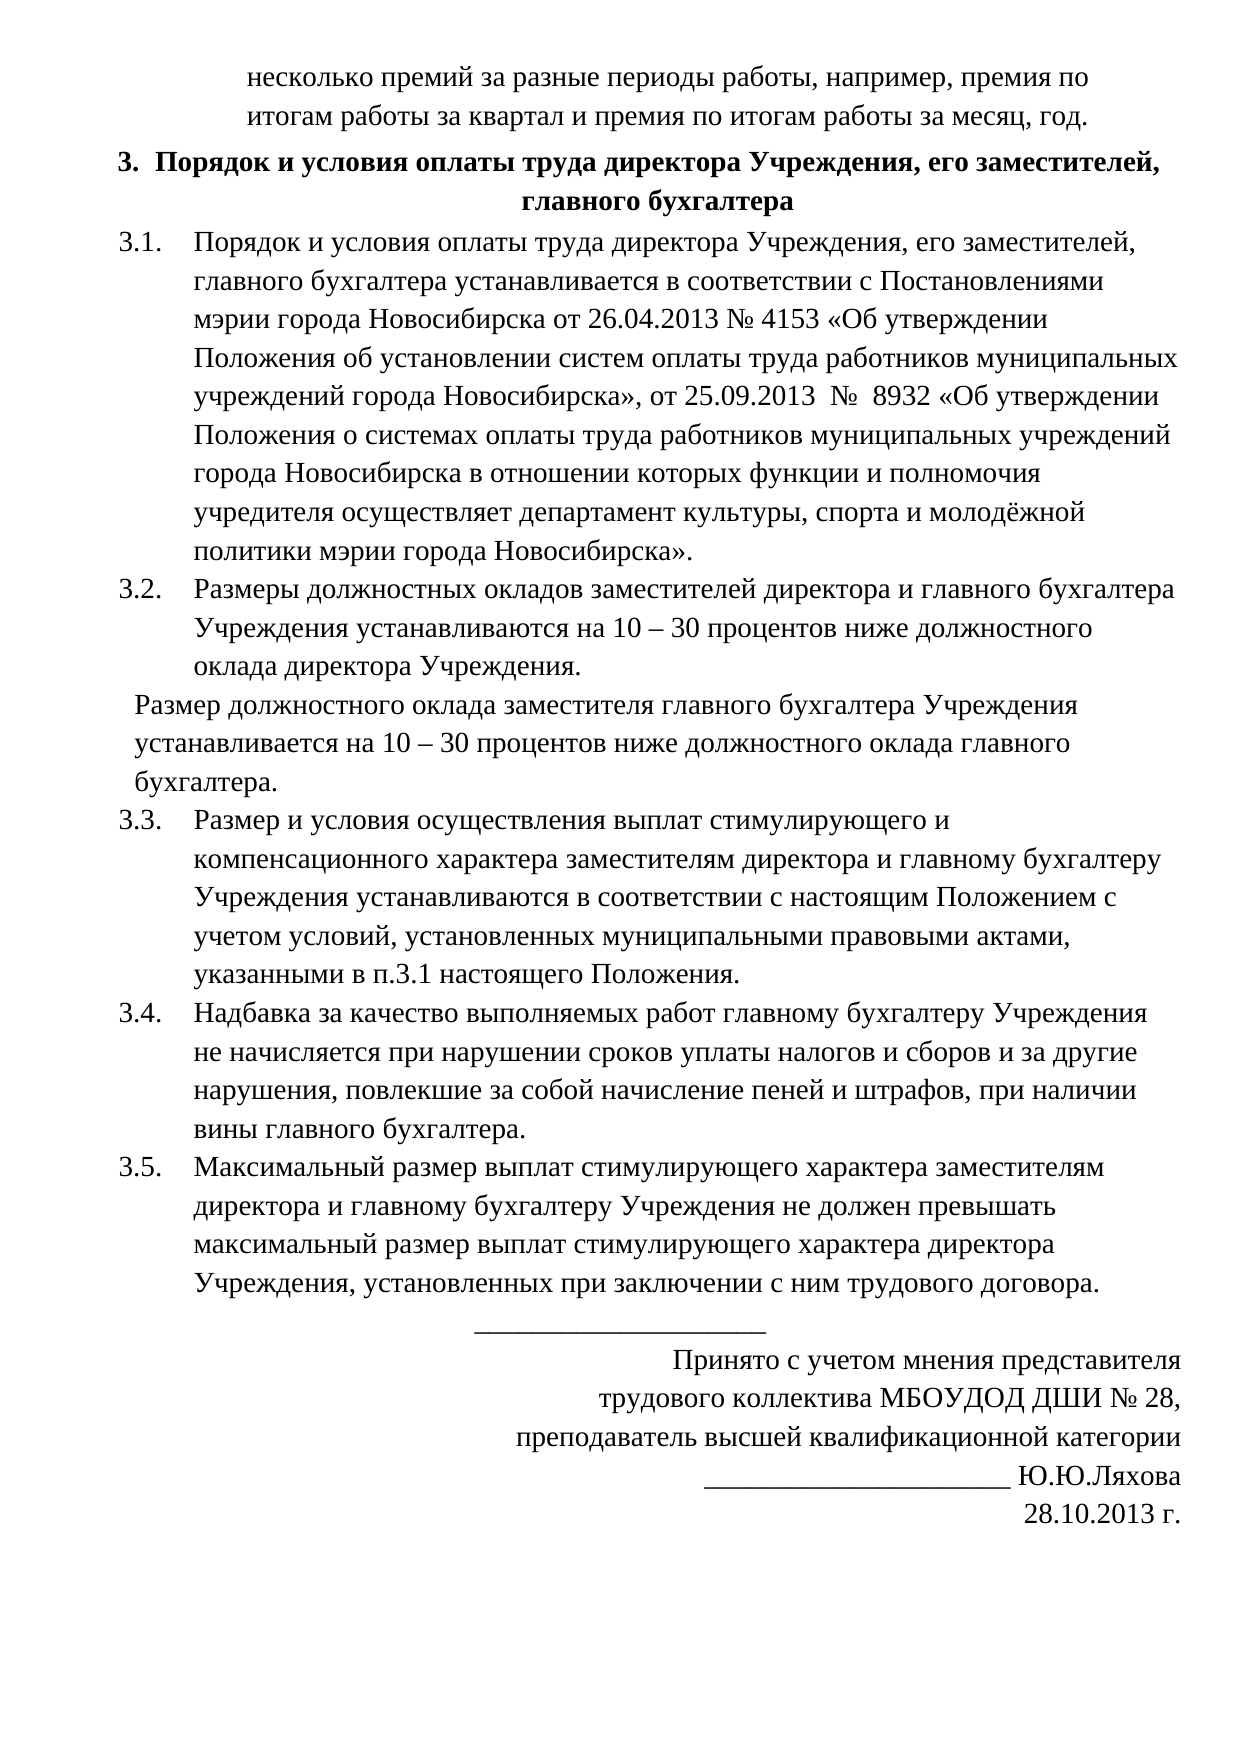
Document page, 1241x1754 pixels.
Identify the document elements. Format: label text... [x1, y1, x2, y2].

text трудового коллектива МБОУДОД ДШИ № 28, [59, 1381, 1181, 1414]
list Максимальный размер выплат стимулирующего характера заместителям директора и главному бухгалтеру Учреждения не должен превышать максимальный размер выплат стимулирующего характера директора Учреждения, установленных при заключении с ним трудового договора. [118, 1149, 1181, 1298]
text Принято с учетом мнения представителя [59, 1342, 1181, 1376]
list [172, 59, 1181, 131]
text ____________________ [59, 1303, 1181, 1337]
list Размеры должностных окладов заместителей директора и главного бухгалтера Учреждения устанавливаются на 10 – 30 процентов ниже должностного оклада директора Учреждения. [118, 571, 1181, 682]
text Размер должностного оклада заместителя главного бухгалтера Учреждения устанавливается на 10 – 30 процентов ниже должностного оклада главного бухгалтера. [134, 687, 1181, 797]
list Размер и условия осуществления выплат стимулирующего и компенсационного характера заместителям директора и главному бухгалтеру Учреждения устанавливаются в соответствии с настоящим Положением с учетом условий, установленных муниципальными правовыми актами, указанными в п.3.1 настоящего Положения. [118, 802, 1181, 990]
text _____________________ Ю.Ю.Ляхова [59, 1458, 1181, 1491]
text преподаватель высшей квалификационной категории [59, 1419, 1181, 1453]
list Порядок и условия оплаты труда директора Учреждения, его заместителей, главного бухгалтера [97, 144, 1181, 217]
text 28.10.2013 г. [59, 1496, 1181, 1530]
list Порядок и условия оплаты труда директора Учреждения, его заместителей, главного бухгалтера устанавливается в соответствии с Постановлениями мэрии города Новосибирска от 26.04.2013 № 4153 «Об утверждении Положения об установлении систем оплаты труда работников муниципальных учреждений города Новосибирска», от 25.09.2013 № 8932 «Об утверждении Положения о системах оплаты труда работников муниципальных учреждений города Новосибирска в отношении которых функции и полномочия учредителя осуществляет департамент культуры, спорта и молодёжной политики мэрии города Новосибирска». [118, 224, 1181, 566]
list Надбавка за качество выполняемых работ главному бухгалтеру Учреждения не начисляется при нарушении сроков уплаты налогов и сборов и за другие нарушения, повлекшие за собой начисление пеней и штрафов, при наличии вины главного бухгалтера. [118, 995, 1181, 1144]
